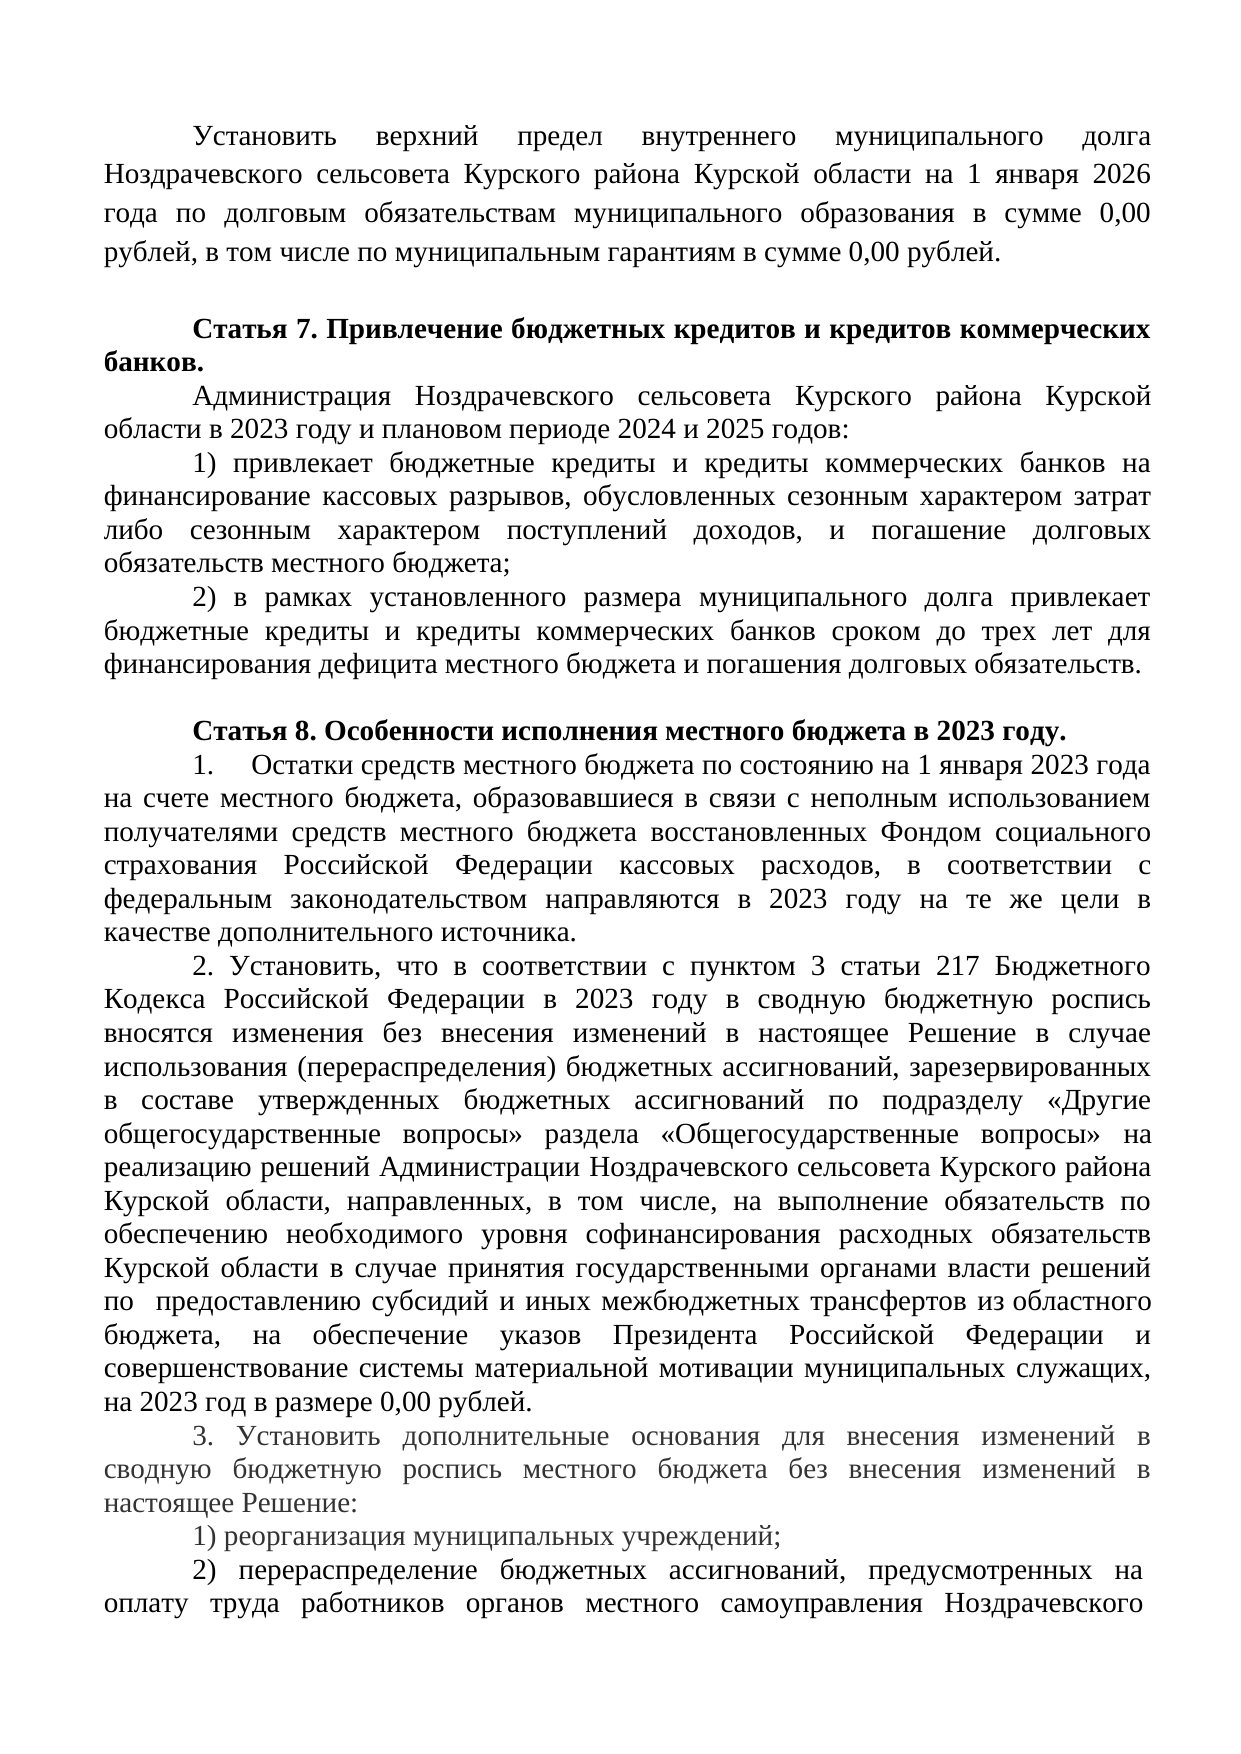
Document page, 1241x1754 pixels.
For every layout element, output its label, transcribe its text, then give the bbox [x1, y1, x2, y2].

text 1) реорганизация муниципальных учреждений; [103, 1518, 1152, 1552]
text 1) привлекает бюджетные кредиты и кредиты коммерческих банков на финансирование кассовых разрывов, обусловленных сезонным характером затрат либо сезонным характером поступлений доходов, и погашение долговых обязательств местного бюджета; [103, 445, 1152, 579]
list Остатки средств местного бюджета по состоянию на 1 января 2023 года на счете местного бюджета, образовавшиеся в связи с неполным использованием получателями средств местного бюджета восстановленных Фондом социального страхования Российской Федерации кассовых расходов, в соответствии с федеральным законодательством направляются в 2023 году на те же цели в качестве дополнительного источника. [103, 747, 1152, 948]
text Установить верхний предел внутреннего муниципального долга Ноздрачевского сельсовета Курского района Курской области на 1 января 2026 года по долговым обязательствам муниципального образования в сумме 0,00 рублей, в том числе по муниципальным гарантиям в сумме 0,00 рублей. [103, 118, 1152, 267]
text Статья 7. Привлечение бюджетных кредитов и кредитов коммерческих банков. [103, 311, 1152, 378]
text Администрация Ноздрачевского сельсовета Курского района Курской области в 2023 году и плановом периоде 2024 и 2025 годов: [103, 378, 1152, 445]
text Статья 8. Особенности исполнения местного бюджета в 2023 году. [103, 713, 1144, 747]
text 2) в рамках установленного размера муниципального долга привлекает бюджетные кредиты и кредиты коммерческих банков сроком до трех лет для финансирования дефицита местного бюджета и погашения долговых обязательств. [103, 579, 1152, 680]
text 2. Установить, что в соответствии с пунктом 3 статьи 217 Бюджетного Кодекса Российской Федерации в 2023 году в сводную бюджетную роспись вносятся изменения без внесения изменений в настоящее Решение в случае использования (перераспределения) бюджетных ассигнований, зарезервированных в составе утвержденных бюджетных ассигнований по подразделу «Другие общегосударственные вопросы» раздела «Общегосударственные вопросы» на реализацию решений Администрации Ноздрачевского сельсовета Курского района Курской области, направленных, в том числе, на выполнение обязательств по обеспечению необходимого уровня софинансирования расходных обязательств Курской области в случае принятия государственными органами власти решений по предоставлению субсидий и иных межбюджетных трансфертов из областного бюджета, на обеспечение указов Президента Российской Федерации и совершенствование системы материальной мотивации муниципальных служащих, на 2023 год в размере 0,00 рублей. [103, 948, 1152, 1418]
text 3. Установить дополнительные основания для внесения изменений в сводную бюджетную роспись местного бюджета без внесения изменений в настоящее Решение: [103, 1418, 1152, 1518]
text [103, 1552, 1144, 1619]
